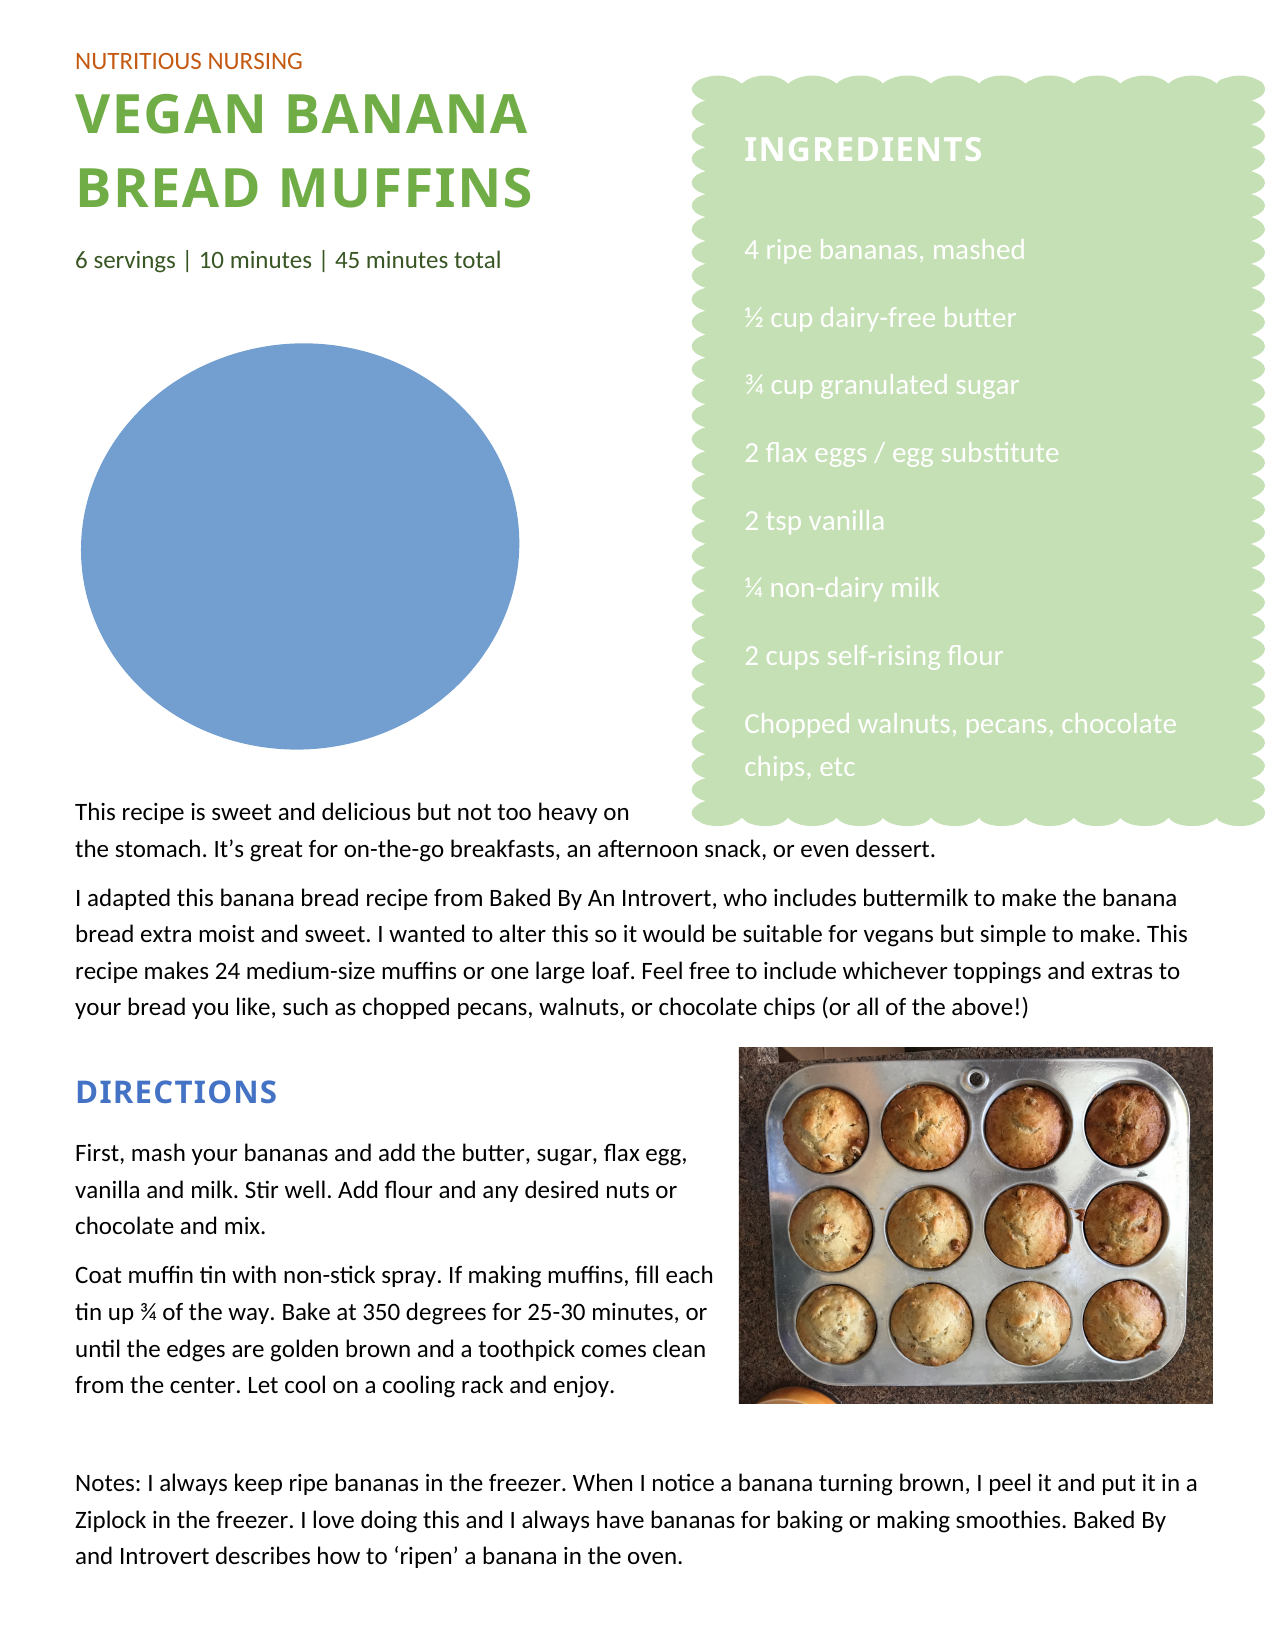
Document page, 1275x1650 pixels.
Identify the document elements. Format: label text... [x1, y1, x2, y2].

text Notes: I always keep ripe bananas in the freezer. When I notice a banana turning brown, I peel it and put it in a Ziplock in the freezer. I love doing this and I always have bananas for baking or making smoothies. Baked By and Introvert describes how to ‘ripen’ a banana in the oven. [75, 1467, 1200, 1571]
text Coat muffin tin with non-stick spray. If making muffins, fill each tin up ¾ of the way. Bake at 350 degrees for 25-30 minutes, or until the edges are golden brown and a toothpick comes clean from the center. Let cool on a cooling rack and enjoy. [75, 1259, 738, 1400]
text This recipe is sweet and delicious but not too heavy on the stomach. It’s great for on-the-go breakfasts, an afternoon snack, or even dessert. [75, 796, 1200, 863]
picture [738, 1047, 1213, 1404]
text 6 servings | 10 minutes | 45 minutes total [75, 244, 702, 274]
text I adapted this banana bread recipe from Baked By An Introvert, who includes buttermilk to make the banana bread extra moist and sweet. I wanted to alter this so it would be suitable for vegans but simple to make. This recipe makes 24 medium-size muffins or one large loaf. Feel free to include whichever toppings and extras to your bread you like, such as chopped pecans, walnuts, or chocolate chips (or all of the above!) [75, 882, 1200, 1022]
title vegan banana bread muffins [75, 76, 707, 223]
text First, mash your bananas and add the butter, sugar, flax egg, vanilla and milk. Stir well. Add flour and any desired nuts or chocolate and mix. [75, 1137, 738, 1241]
